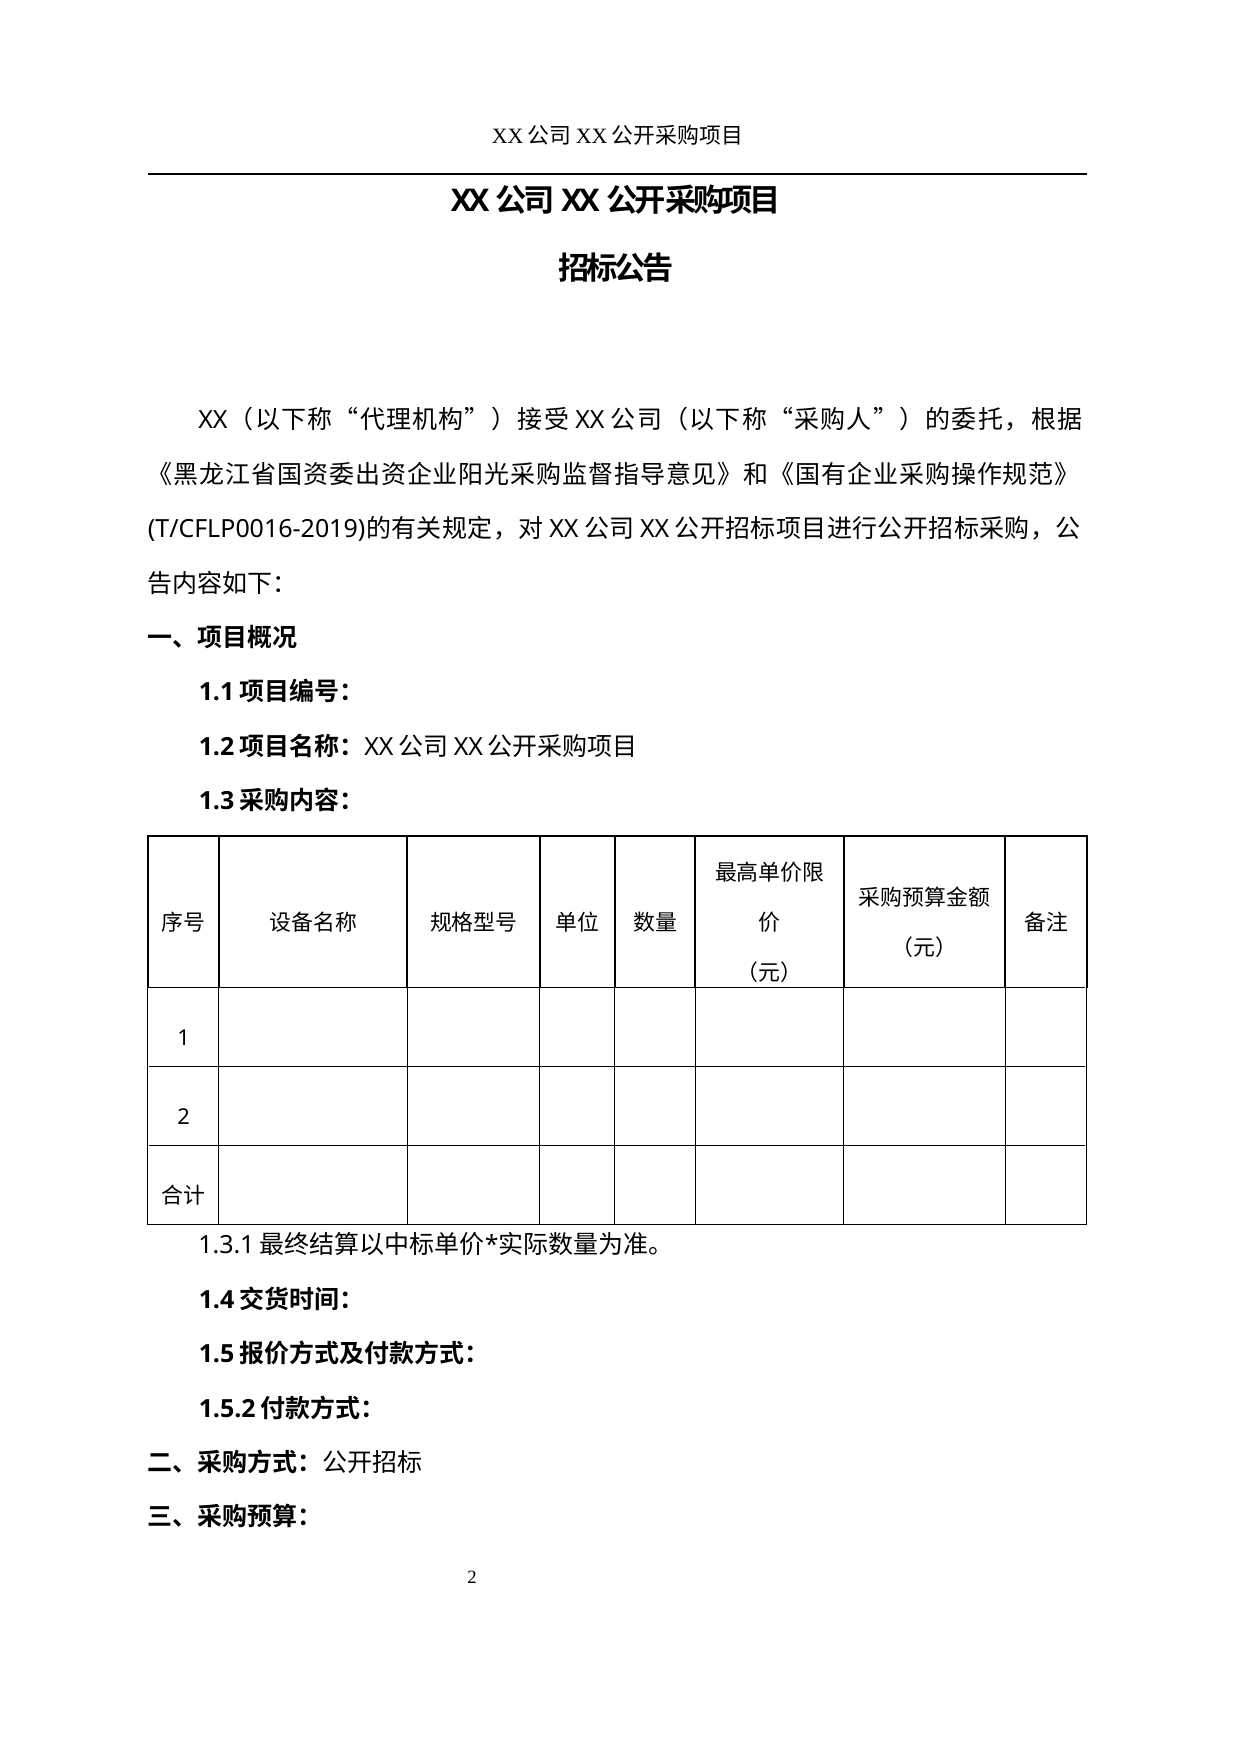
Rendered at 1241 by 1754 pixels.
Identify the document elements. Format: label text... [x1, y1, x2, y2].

table_header 设备名称 [220, 837, 406, 987]
table_header 规格型号 [408, 837, 539, 987]
table_cell [844, 988, 1005, 1066]
text 1.3.1最终结算以中标单价*实际数量为准。 [148, 1225, 1082, 1261]
table_cell [696, 1067, 843, 1145]
table_cell [219, 1067, 407, 1145]
table_cell [696, 988, 843, 1066]
text 一、项目概况 [148, 617, 1082, 654]
table_cell [844, 1067, 1005, 1145]
table_cell [540, 1067, 614, 1145]
table_cell 2 [148, 1066, 218, 1145]
text 1.3采购内容： [148, 781, 1082, 817]
table_cell [408, 1067, 539, 1145]
table_header 单位 [541, 837, 614, 987]
text XX（以下称“代理机构”）接受XX公司（以下称“采购人”）的委托，根据《黑龙江省国资委出资企业阳光采购监督指导意见》和《国有企业采购操作规范》(T/CFLP0016-2019)的有关规定，对XX公司XX公开招标项目进行公开招标采购，公告内容如下： [148, 400, 1082, 599]
table_cell [615, 988, 695, 1066]
text XX公司XX公开采购项目 [148, 175, 1087, 220]
text 二、采购方式：公开招标 [148, 1442, 1082, 1479]
text 1.2项目名称：XX公司XX公开采购项目 [148, 726, 1082, 762]
table_cell 1 [148, 988, 218, 1066]
table_cell [1006, 987, 1086, 1066]
text 三、采购预算： [148, 1497, 1082, 1533]
table_header 数量 [616, 837, 694, 987]
text 1.5报价方式及付款方式： [148, 1334, 1082, 1370]
table_cell [615, 1146, 695, 1224]
text 招标公告 [148, 243, 1087, 288]
table_header 采购预算金额 （元） [845, 837, 1004, 987]
table_cell [219, 988, 407, 1066]
table_cell [1006, 1145, 1086, 1224]
table_cell [219, 1146, 407, 1224]
table_cell [540, 1146, 614, 1224]
text 1.1项目编号： [148, 672, 1082, 708]
table_header 最高单价限价 （元） [696, 837, 843, 987]
table_header 序号 [149, 837, 218, 987]
table_cell [408, 1146, 539, 1224]
table_cell [1006, 1066, 1086, 1145]
text 1.5.2付款方式： [148, 1388, 1082, 1424]
table_cell [696, 1146, 843, 1224]
table_header 备注 [1006, 837, 1086, 987]
table_cell [615, 1067, 695, 1145]
table_cell [844, 1146, 1005, 1224]
table_cell [540, 988, 614, 1066]
text 1.4交货时间： [148, 1279, 1082, 1316]
table_cell [408, 988, 539, 1066]
table_cell 合计 [148, 1145, 218, 1224]
